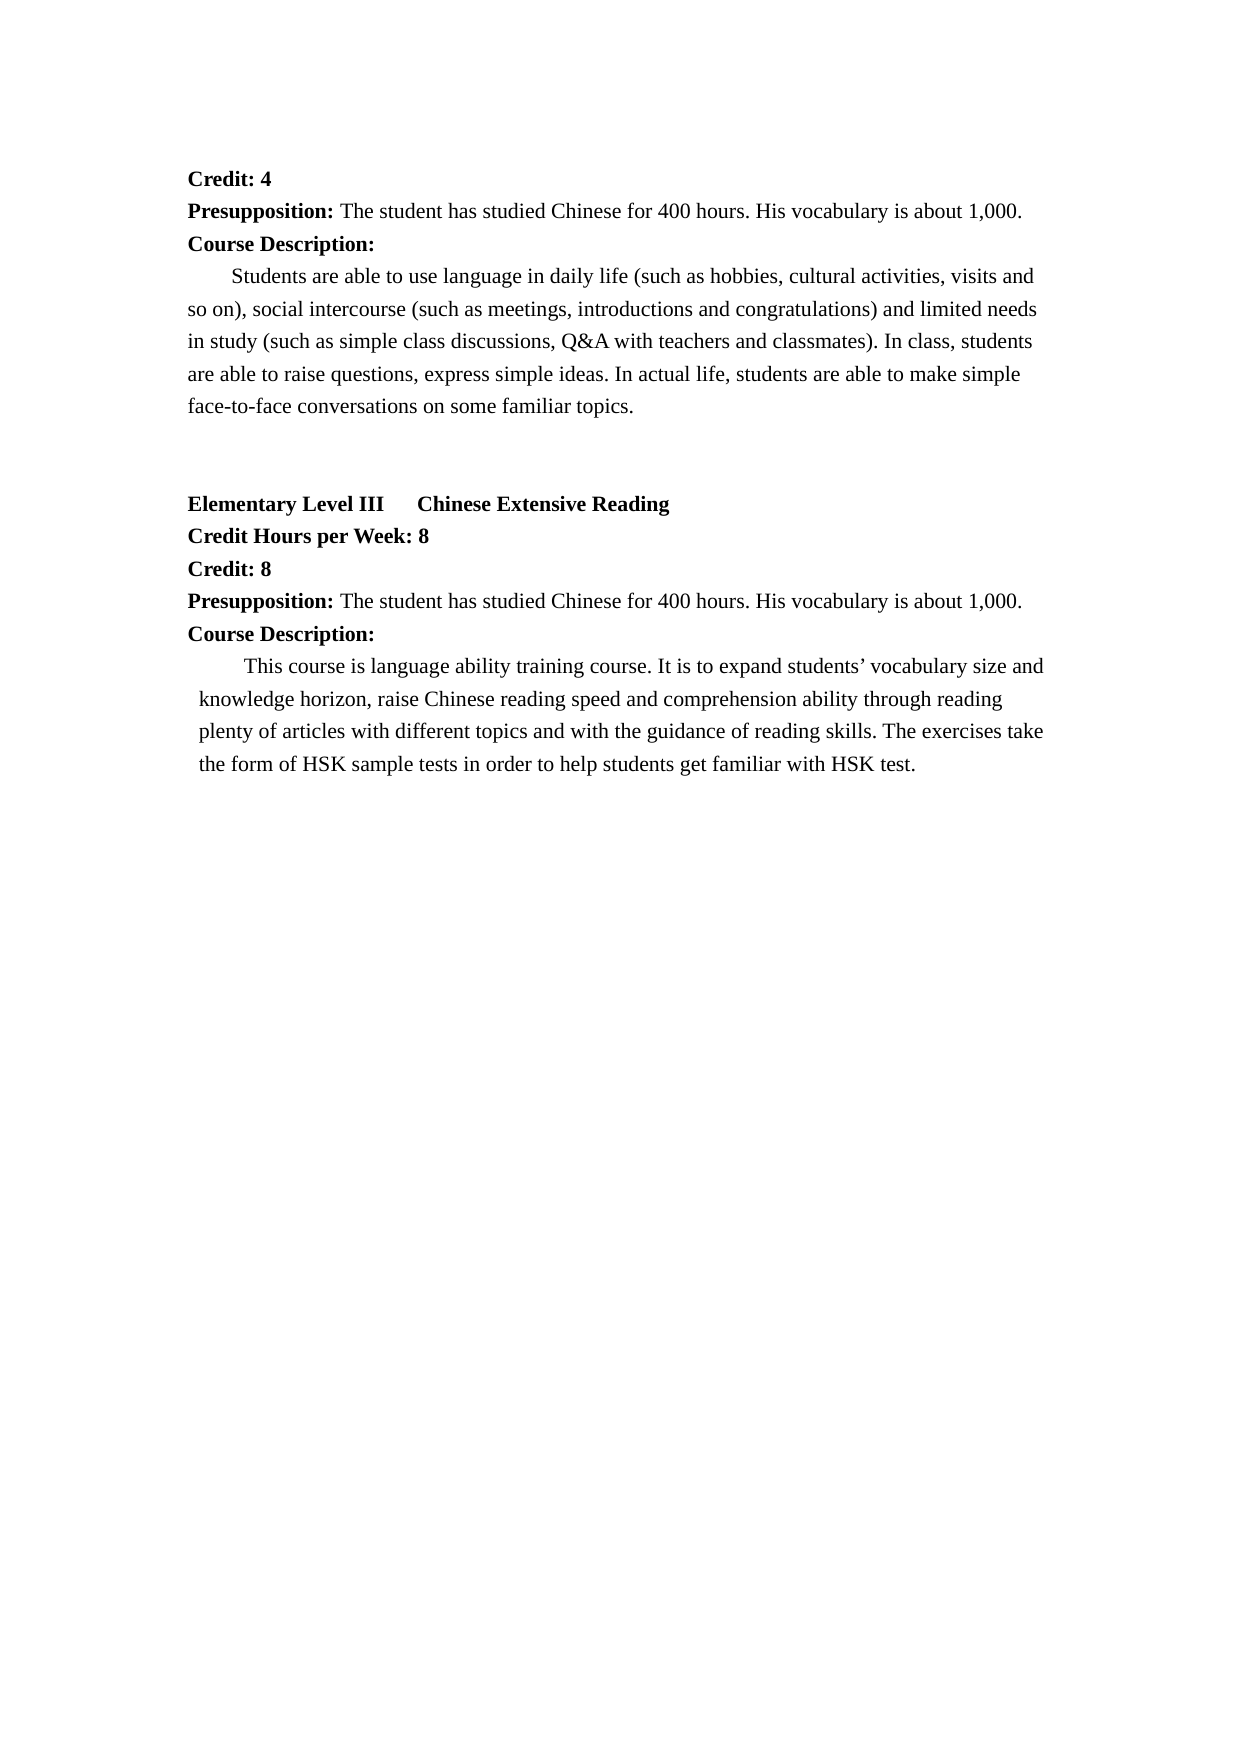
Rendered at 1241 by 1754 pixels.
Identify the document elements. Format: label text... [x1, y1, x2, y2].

text Course Description: [187, 227, 1053, 259]
text Credit: 8 [187, 552, 1053, 584]
text Students are able to use language in daily life (such as hobbies, cultural activities, visits and so on), social intercourse (such as meetings, introductions and congratulations) and limited needs in study (such as simple class discussions, Q&A with teachers and classmates). In class, students are able to raise questions, express simple ideas. In actual life, students are able to make simple face-to-face conversations on some familiar topics. [187, 259, 1053, 422]
text Elementary Level III Chinese Extensive [187, 487, 1053, 519]
text Presupposition: The student has studied Chinese for 400 hours. His vocabulary is about 1,000. [187, 584, 1053, 617]
text Credit Hours per Week: 8 [187, 519, 1053, 552]
text Credit: 4 [187, 162, 1053, 194]
text Course Description: [187, 617, 1053, 649]
text This course is language ability training course. It is to expand students’ vocabulary size and knowledge horizon, raise Chinese reading speed and comprehension ability through reading plenty of articles with different topics and with the guidance of reading skills. The exercises take the form of HSK sample tests in order to help students get familiar with HSK test. [198, 649, 1053, 779]
text Presupposition: The student has studied Chinese for 400 hours. His vocabulary is about 1,000. [187, 194, 1053, 227]
